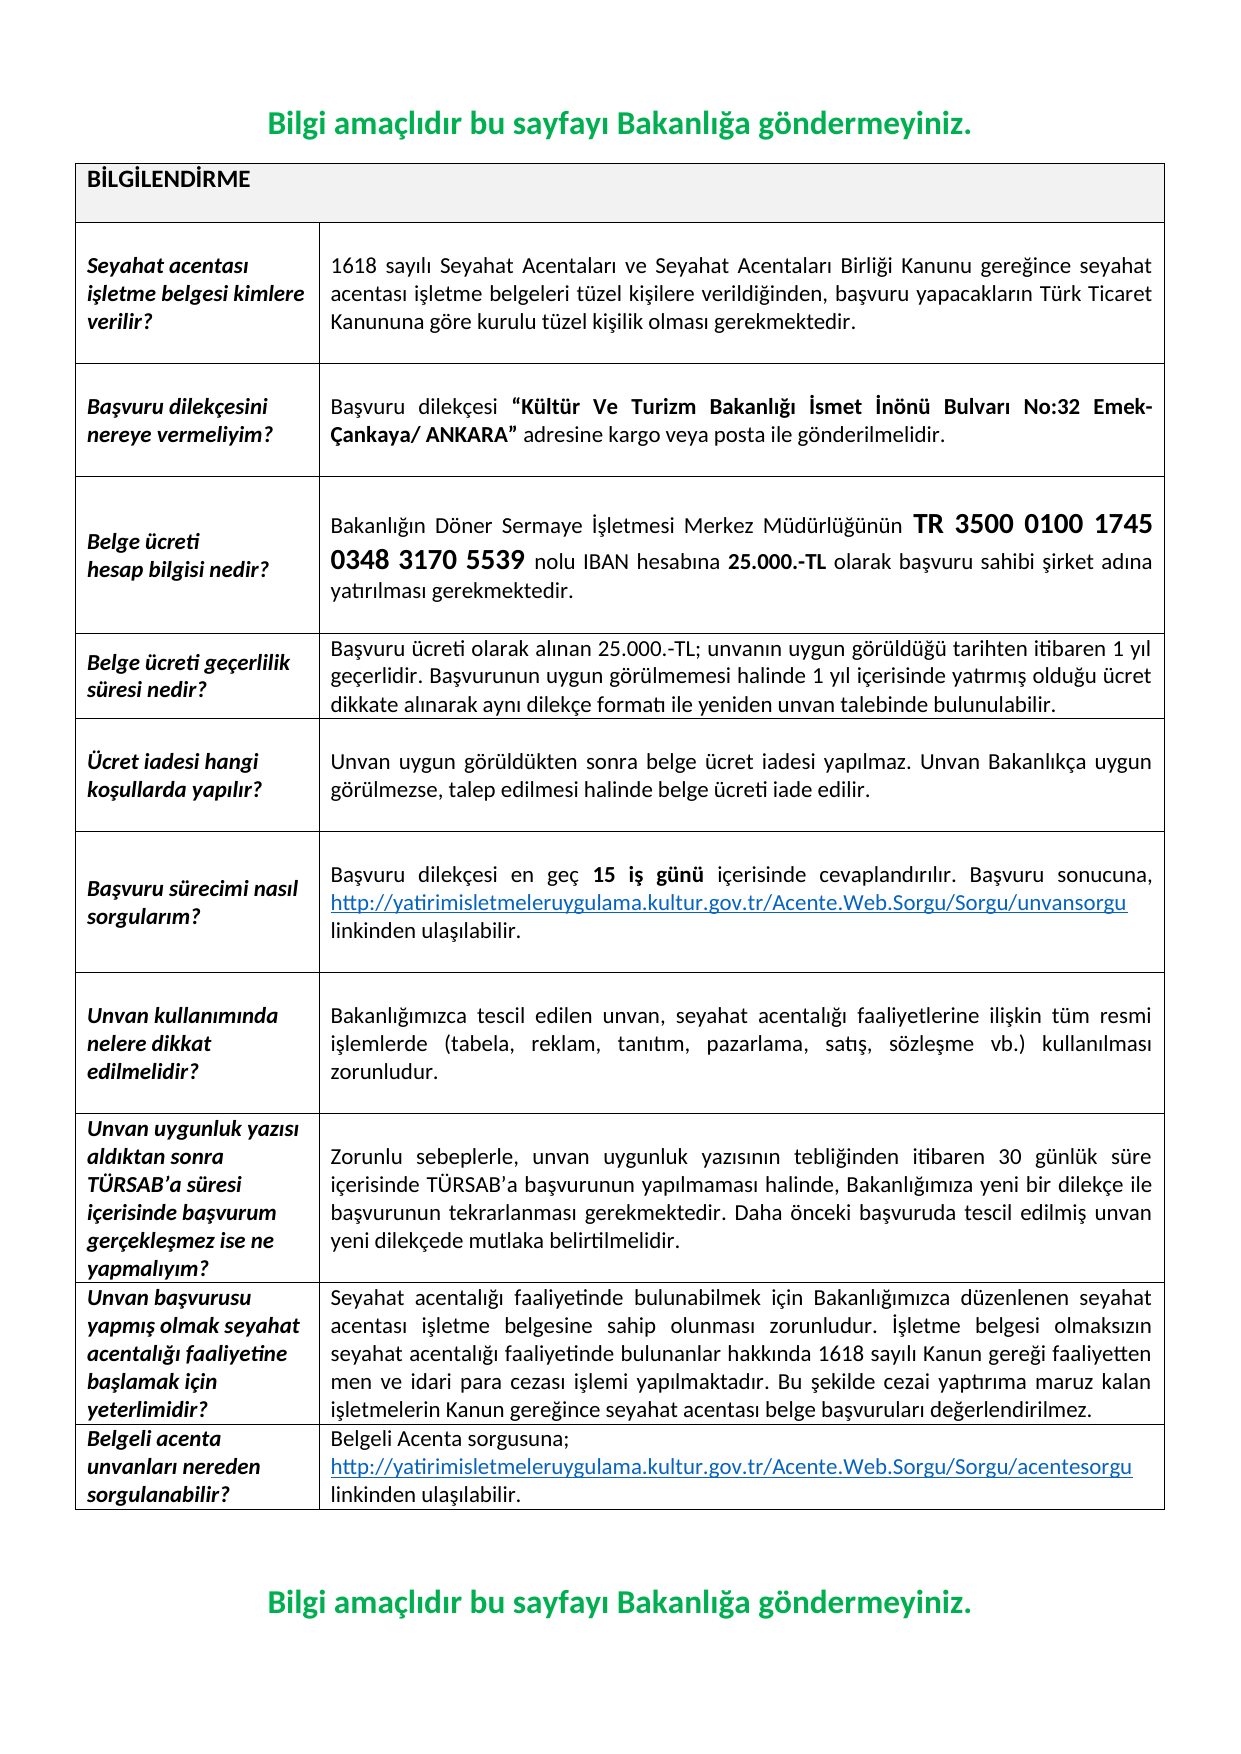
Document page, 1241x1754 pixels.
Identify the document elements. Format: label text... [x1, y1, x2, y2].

text Bilgi amaçlıdır bu sayfayı Bakanlığa göndermeyiniz. [75, 1581, 1165, 1622]
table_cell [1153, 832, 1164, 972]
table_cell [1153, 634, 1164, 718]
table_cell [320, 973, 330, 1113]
table_cell Belge ücreti geçerlilik süresi nedir? [76, 634, 319, 718]
table_cell Ücret iadesi hangi koşullarda yapılır? [76, 719, 319, 831]
table_cell Başvuru sürecimi nasıl sorgularım? [76, 832, 319, 972]
table_cell Seyahat acentası işletme belgesi kimlere verilir? [76, 223, 319, 363]
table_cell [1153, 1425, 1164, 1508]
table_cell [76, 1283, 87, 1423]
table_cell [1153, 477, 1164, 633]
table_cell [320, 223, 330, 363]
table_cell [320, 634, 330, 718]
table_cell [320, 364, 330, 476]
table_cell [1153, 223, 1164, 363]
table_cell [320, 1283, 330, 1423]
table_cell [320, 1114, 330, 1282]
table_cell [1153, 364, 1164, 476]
table_cell Belge ücreti hesap bilgisi nedir? [76, 477, 319, 633]
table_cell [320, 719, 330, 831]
text Bilgi amaçlıdır bu sayfayı Bakanlığa göndermeyiniz. [75, 102, 1165, 142]
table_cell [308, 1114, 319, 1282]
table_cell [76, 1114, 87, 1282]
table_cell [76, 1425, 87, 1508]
table_cell Unvan kullanımında nelere dikkat edilmelidir? [76, 973, 319, 1113]
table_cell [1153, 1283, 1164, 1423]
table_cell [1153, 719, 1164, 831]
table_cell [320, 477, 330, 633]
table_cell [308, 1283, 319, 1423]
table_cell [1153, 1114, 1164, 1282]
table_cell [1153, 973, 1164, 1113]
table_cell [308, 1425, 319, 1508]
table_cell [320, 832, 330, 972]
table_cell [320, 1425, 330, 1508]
table_header BİLGİLENDİRME [76, 164, 1164, 222]
table_cell Başvuru dilekçesini nereye vermeliyim? [76, 364, 319, 476]
